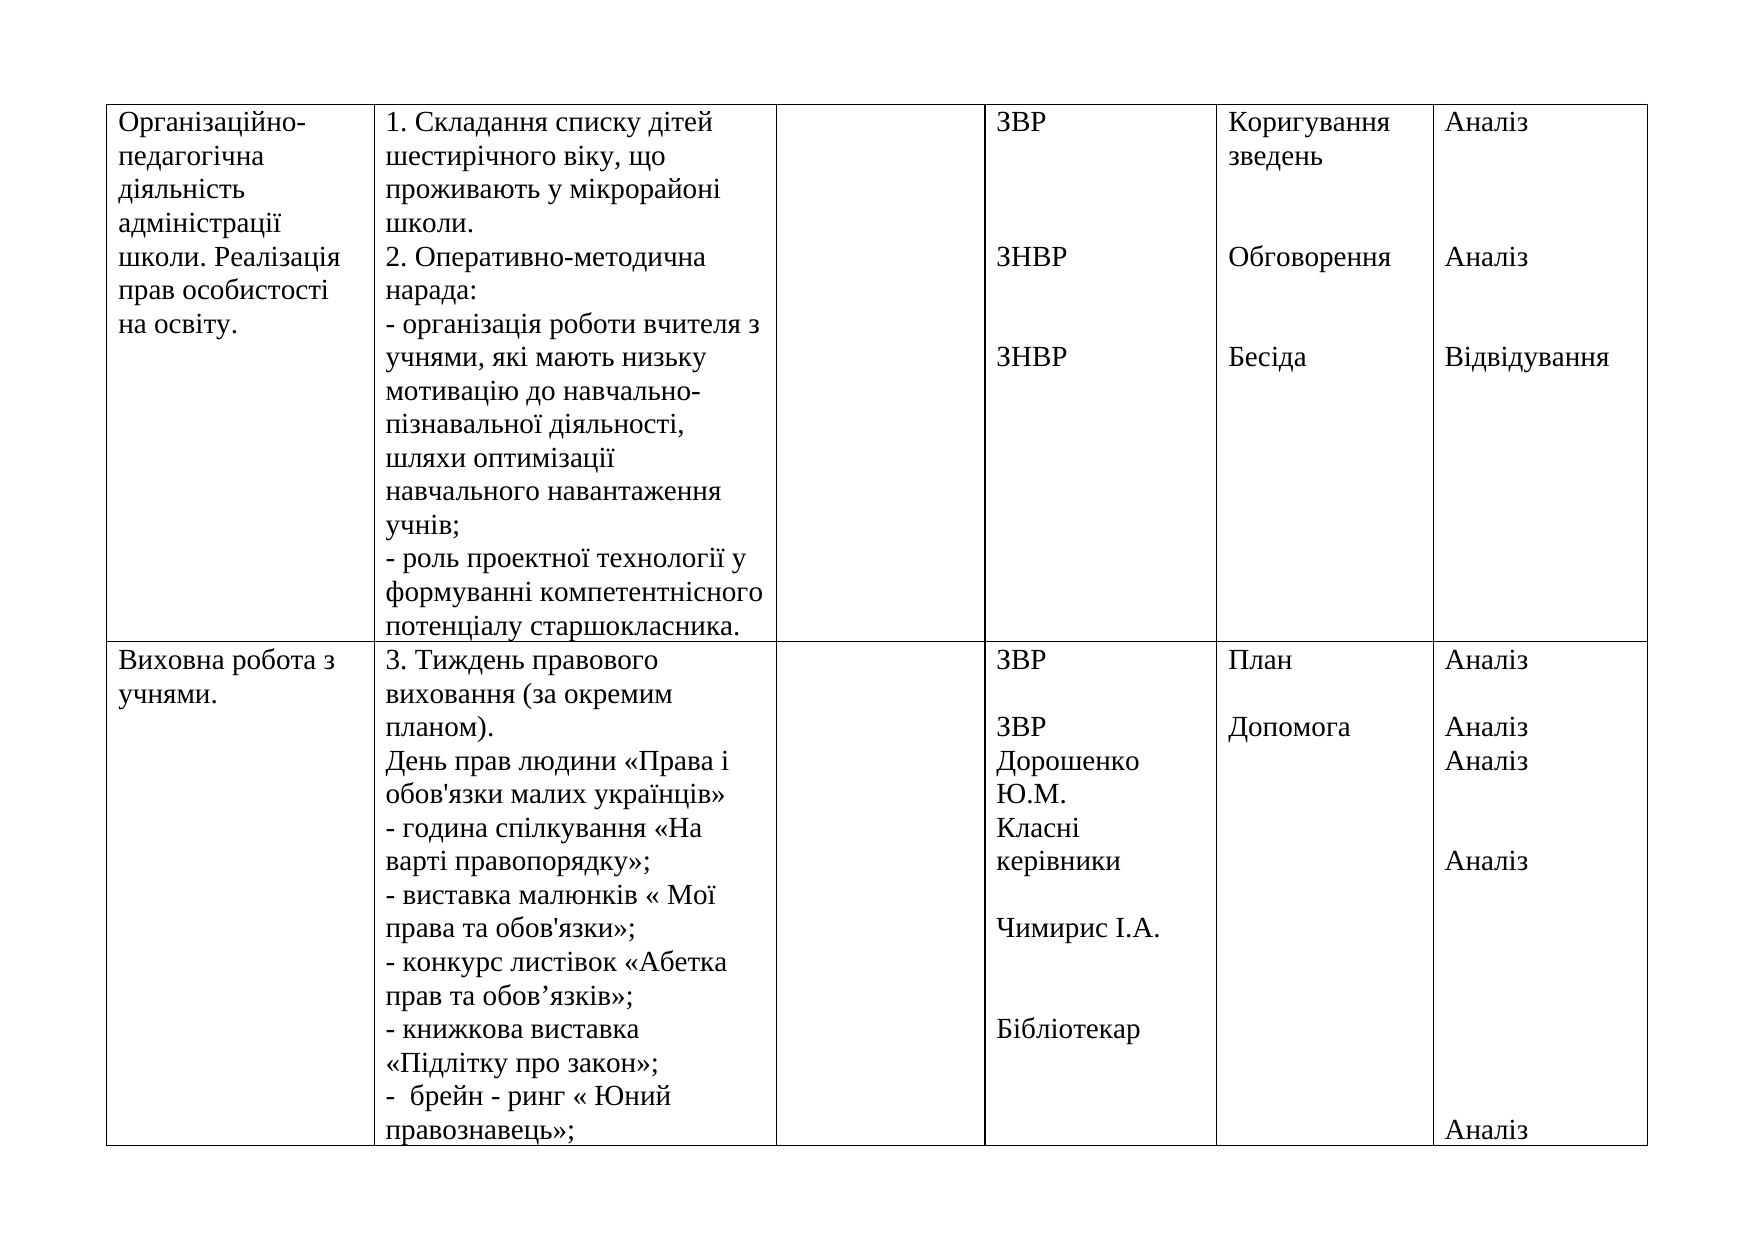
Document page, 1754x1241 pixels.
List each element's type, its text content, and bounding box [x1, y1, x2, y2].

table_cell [375, 642, 776, 1145]
table_cell План Допомога [1217, 642, 1433, 1145]
table_cell 1. Складання списку дітей шестирічного віку, що проживають у мікрорайоні школи. 2. Оперативно-методична нарада: - організація роботи вчителя з учнями, які мають низьку мотивацію до навчально-пізнавальної діяльності, шляхи оптимізації навчального навантаження учнів; - роль проектної технології у формуванні компетентнісного потенціалу старшокласника. [375, 105, 776, 641]
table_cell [107, 642, 374, 1145]
table_cell Коригування зведень Обговорення Бесіда [1217, 105, 1433, 641]
table_cell [777, 105, 984, 641]
table_cell Аналіз Аналіз Відвідування [1434, 105, 1647, 641]
table_cell [777, 642, 984, 1145]
table_cell ЗВР ЗНВР ЗНВР [986, 105, 1216, 641]
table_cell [986, 642, 1216, 1145]
table_cell Організаційно-педагогічна діяльність адміністрації школи. Реалізація прав особистості на освіту. [107, 105, 374, 641]
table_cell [1434, 642, 1647, 1145]
